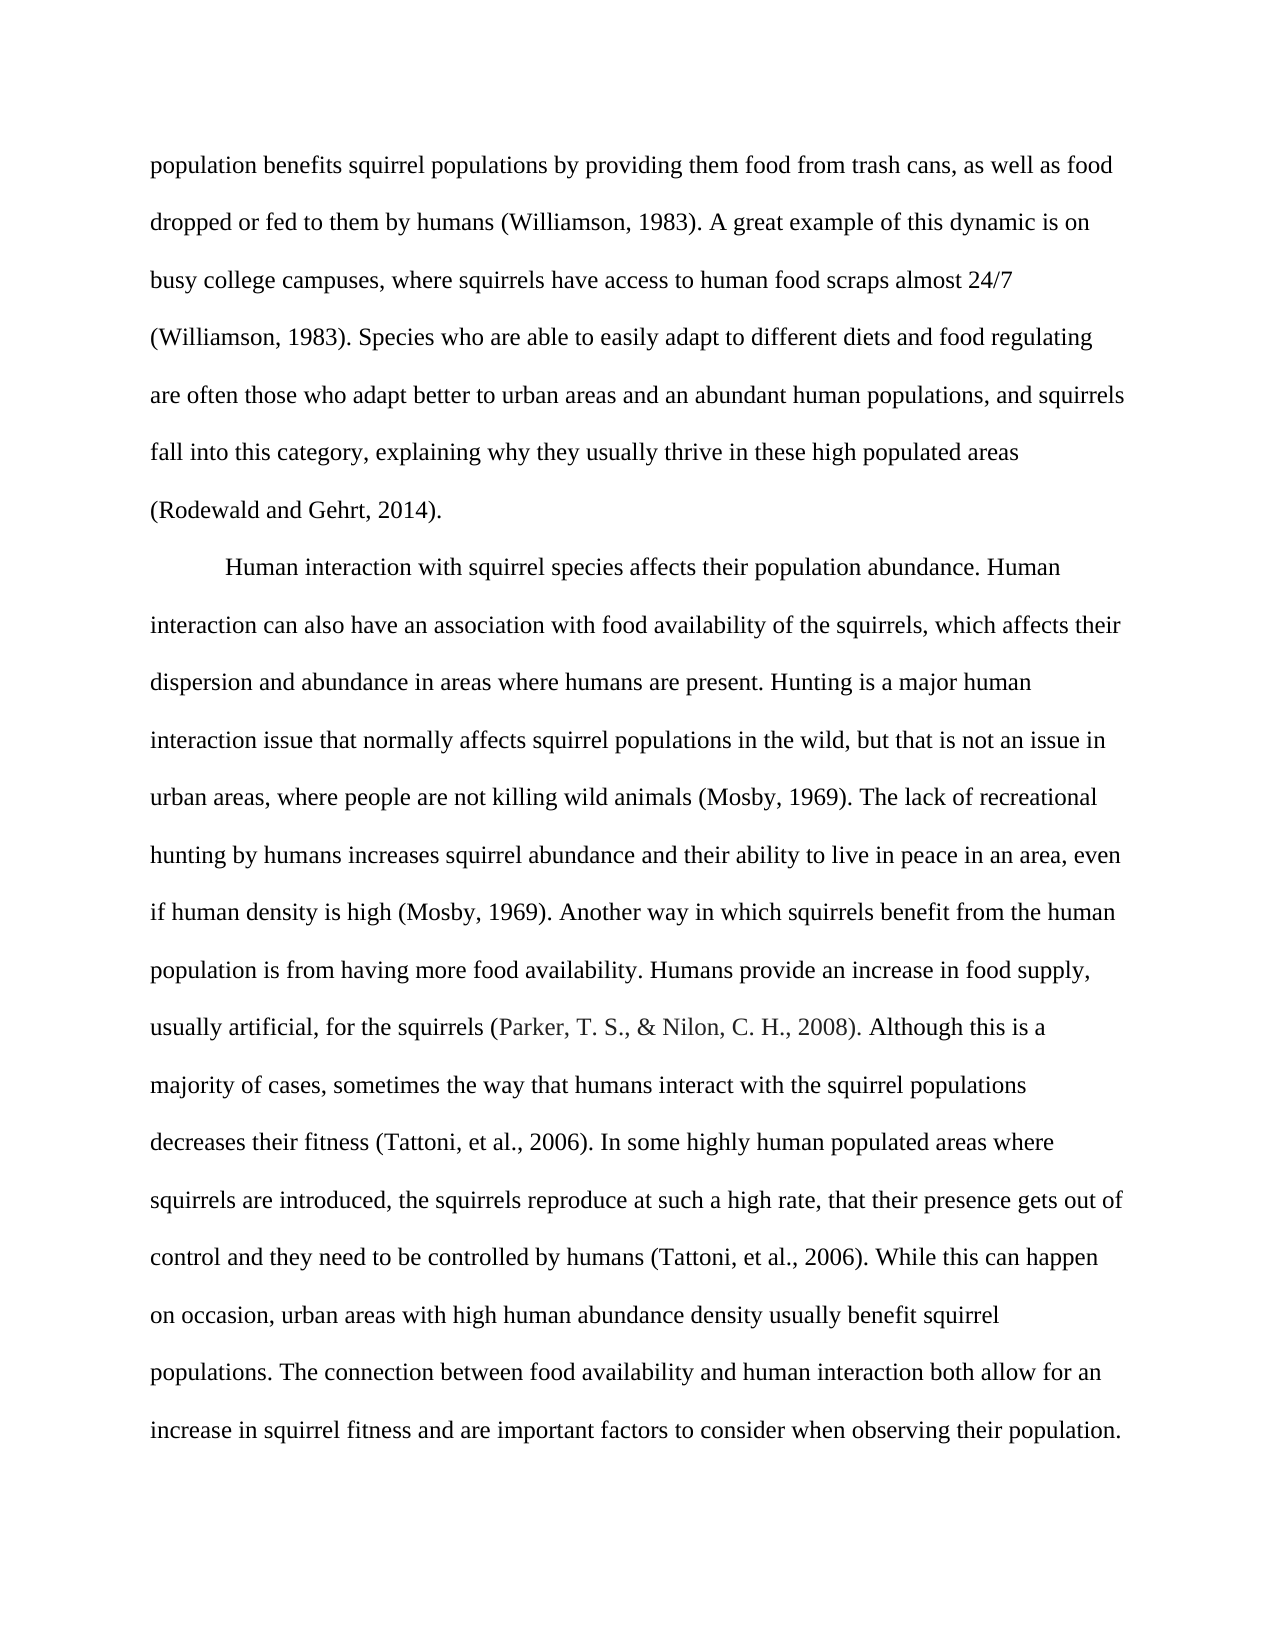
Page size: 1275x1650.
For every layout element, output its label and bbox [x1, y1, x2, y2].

text [150, 552, 1125, 1444]
text [150, 150, 1125, 524]
